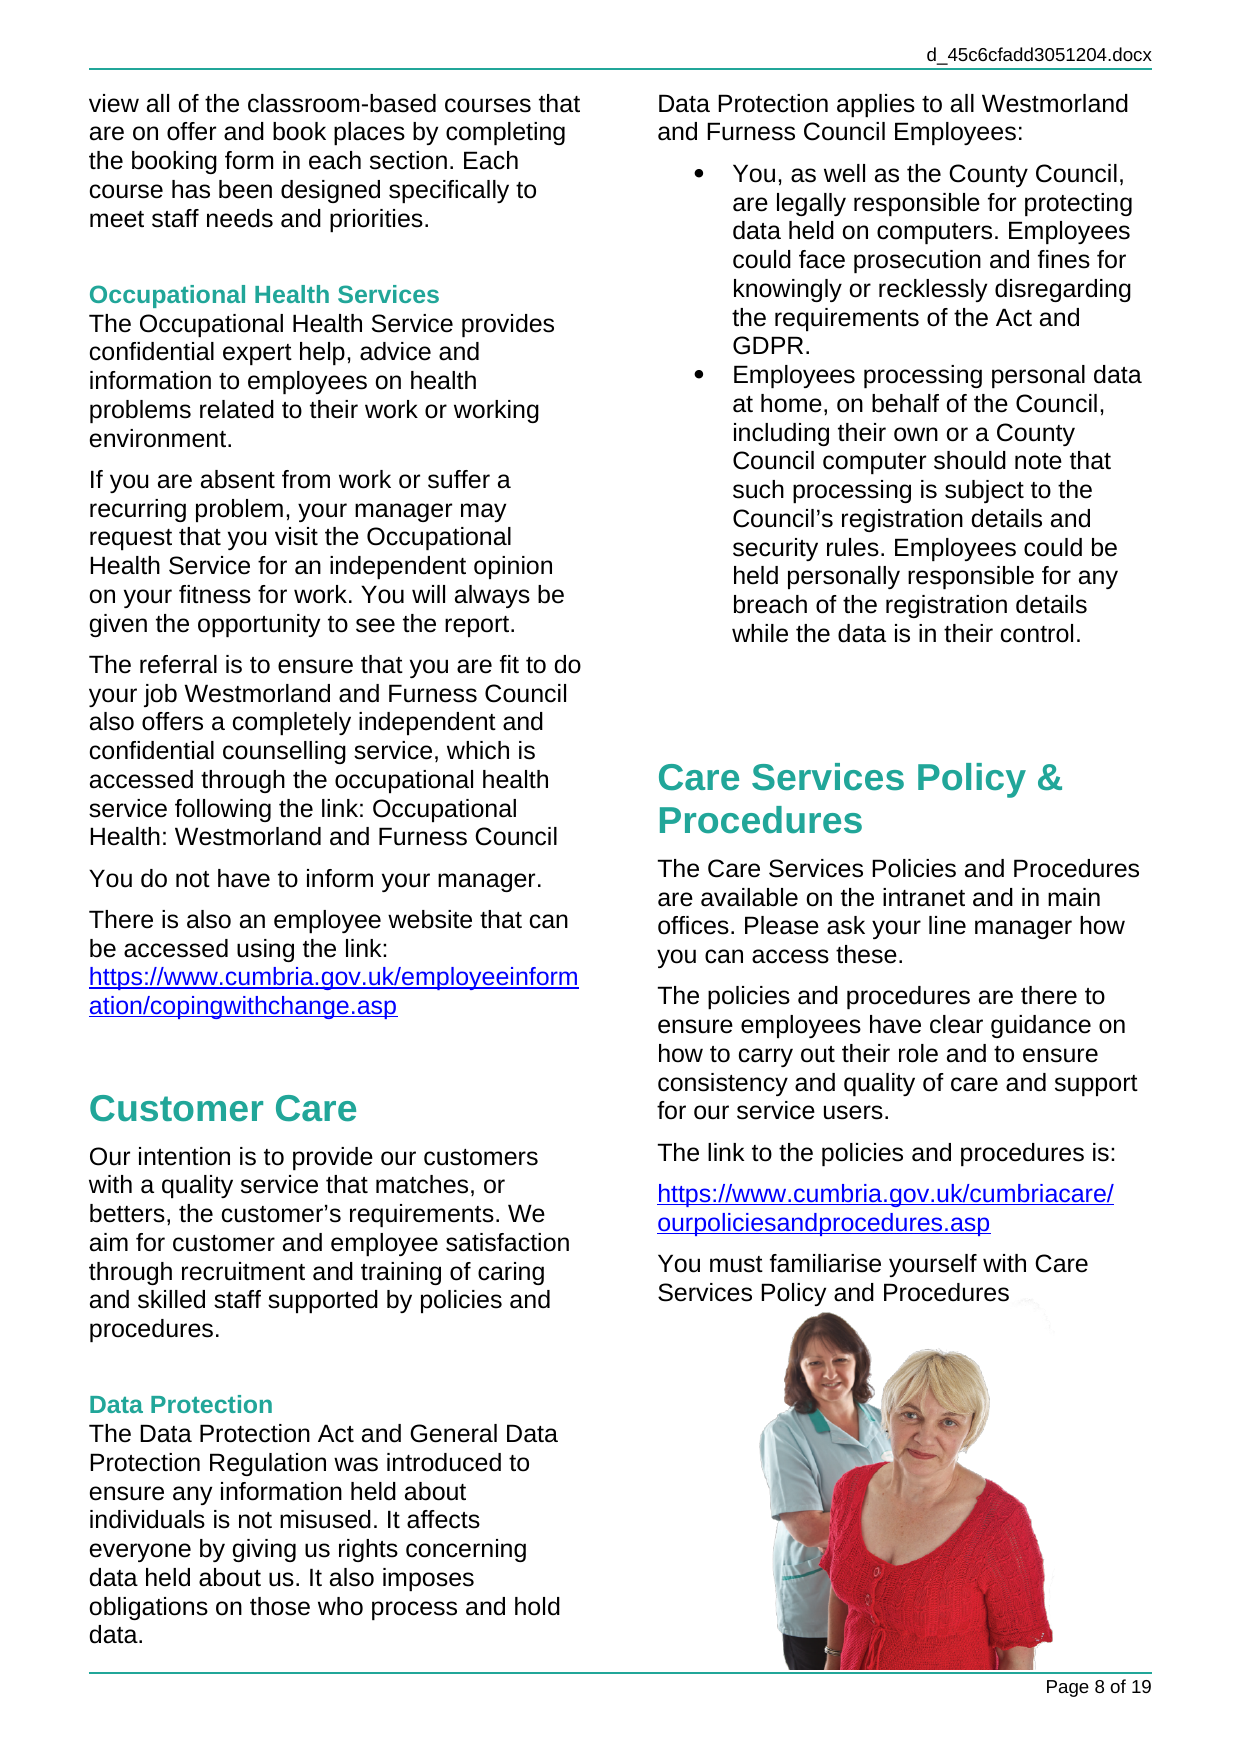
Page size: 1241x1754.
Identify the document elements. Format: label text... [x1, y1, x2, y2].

text https://www.cumbria.gov.uk/cumbriacare/ourpoliciesandprocedures.asp [657, 1179, 1152, 1236]
text If you are absent from work or suffer a recurring problem, your manager may request that you visit the Occupational Health Service for an independent opinion on your fitness for work. You will always be given the opportunity to see the report. [89, 465, 583, 637]
text The Care Services Policies and Procedures are available on the intranet and in main offices. Please ask your line manager how you can access these. [657, 854, 1152, 969]
list You, as well as the County Council, are legally responsible for protecting data held on computers. Employees could face prosecution and fines for knowingly or recklessly disregarding the requirements of the Act and GDPR. [694, 159, 1152, 360]
text The Data Protection Act and General Data Protection Regulation was introduced to ensure any information held about individuals is not misused. It affects everyone by giving us rights concerning data held about us. It also imposes obligations on those who process and hold data. [89, 1419, 583, 1649]
text The link to the policies and procedures is: [657, 1138, 1152, 1166]
text Data Protection applies to all Westmorland and Furness Council Employees: [657, 89, 1152, 146]
subtitle Data Protection [89, 1391, 583, 1419]
text You do not have to inform your manager. [89, 864, 583, 892]
subtitle Occupational Health Services [89, 280, 583, 309]
text There is also an employee website that can be accessed using the link: https://www.cumbria.gov.uk/employeeinformation/copingwithchange.asp [89, 905, 583, 1020]
subtitle Customer Care [89, 1086, 583, 1129]
list Employees processing personal data at home, on behalf of the Council, including their own or a County Council computer should note that such processing is subject to the Council’s registration details and security rules. Employees could be held personally responsible for any breach of the registration details while the data is in their control. [694, 360, 1152, 648]
picture [750, 1298, 1055, 1670]
text The Occupational Health Service provides confidential expert help, advice and information to employees on health problems related to their work or working environment. [89, 309, 583, 452]
text The referral is to ensure that you are fit to do your job Westmorland and Furness Council also offers a completely independent and confidential counselling service, which is accessed through the occupational health service following the link: Occupational Health: Westmorland and Furness Council [89, 650, 583, 851]
subtitle Care Services Policy & Procedures [657, 755, 1152, 841]
text You must familiarise yourself with Care Services Policy and Procedures [657, 1249, 1152, 1306]
text The policies and procedures are there to ensure employees have clear guidance on how to carry out their role and to ensure consistency and quality of care and support for our service users. [657, 981, 1152, 1125]
text Our intention is to provide our customers with a quality service that matches, or betters, the customer’s requirements. We aim for customer and employee satisfaction through recruitment and training of caring and skilled staff supported by policies and procedures. [89, 1142, 583, 1343]
